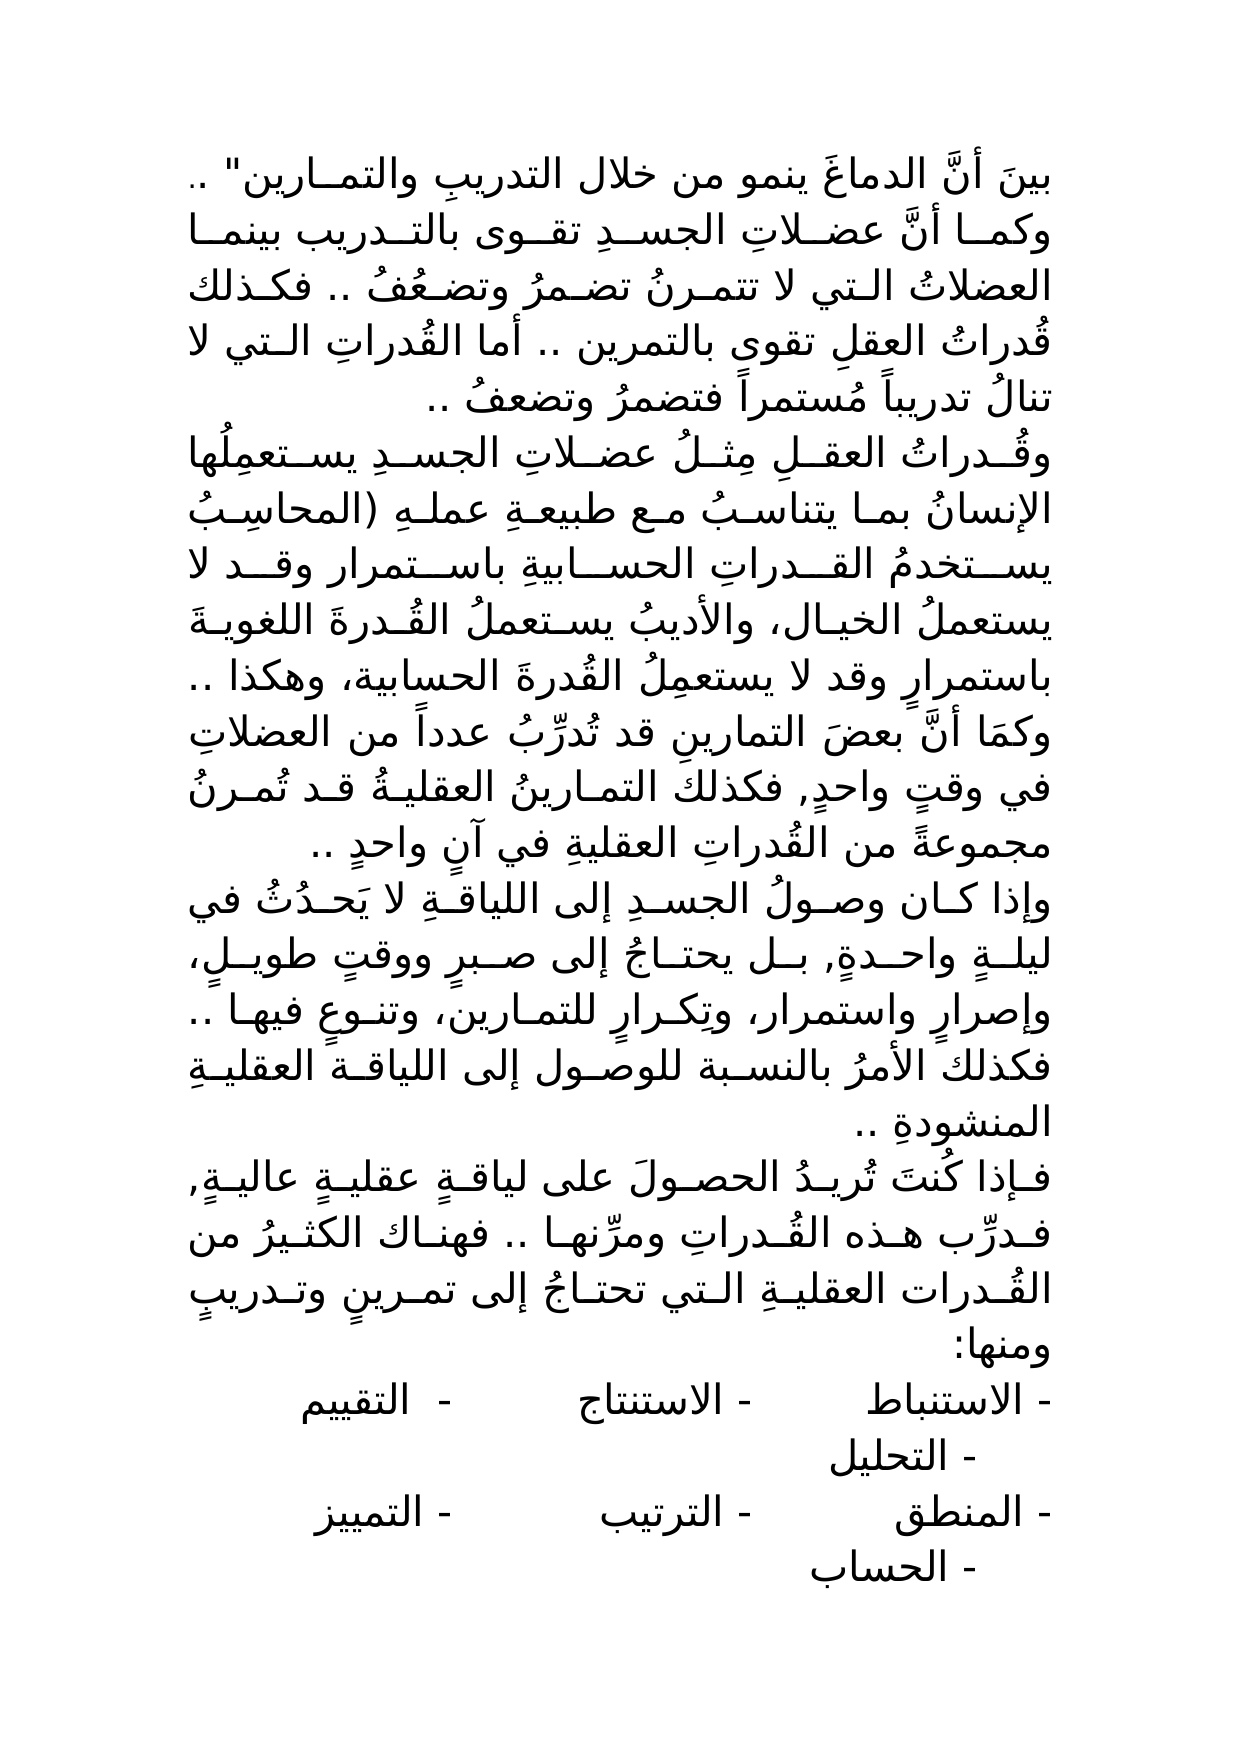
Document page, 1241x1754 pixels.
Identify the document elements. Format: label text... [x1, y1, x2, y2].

text - المنطق - الترتيب - التمييز - الحساب [187, 1487, 1053, 1592]
text - الاستنباط - الاستنتاج - التقييم - التحليل [187, 1376, 1053, 1480]
text وإذا كان وصولُ الجسدِ إلى اللياقةِ لا يَحدُثُ في ليلةٍ واحدةٍ, بل يحتاجُ إلى صبرٍ ووقتٍ طويلٍ، وإصرارٍ واستمرار، وتِكرارٍ للتمارين، وتنوعٍ فيها .. فكذلك الأمرُ بالنسبة للوصول إلى اللياقة العقليةِ المنشودةِ .. [187, 874, 1053, 1146]
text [187, 150, 1053, 421]
text وقُدراتُ العقلِ مِثلُ عضلاتِ الجسدِ يستعمِلُها الإنسانُ بما يتناسبُ مع طبيعةِ عملهِ (المحاسِبُ يستخدمُ القدراتِ الحسابيةِ باستمرار وقد لا يستعملُ الخيال، والأديبُ يستعملُ القُدرةَ اللغويةَ باستمرارٍ وقد لا يستعمِلُ القُدرةَ الحسابية، وهكذا .. وكمَا أنَّ بعضَ التمارينِ قد تُدرِّبُ عدداً من العضلاتِ في وقتٍ واحدٍ, فكذلك التمارينُ العقليةُ قد تُمرنُ مجموعةً من القُدراتِ العقليةِ في آنٍ واحدٍ .. [187, 429, 1053, 867]
text فإذا كُنتَ تُريدُ الحصولَ على لياقةٍ عقليةٍ عاليةٍ, فدرِّب هذه القُدراتِ ومرِّنها .. فهناك الكثيرُ من القُدرات العقليةِ التي تحتاجُ إلى تمرينٍ وتدريبٍ ومنها: [187, 1153, 1053, 1369]
